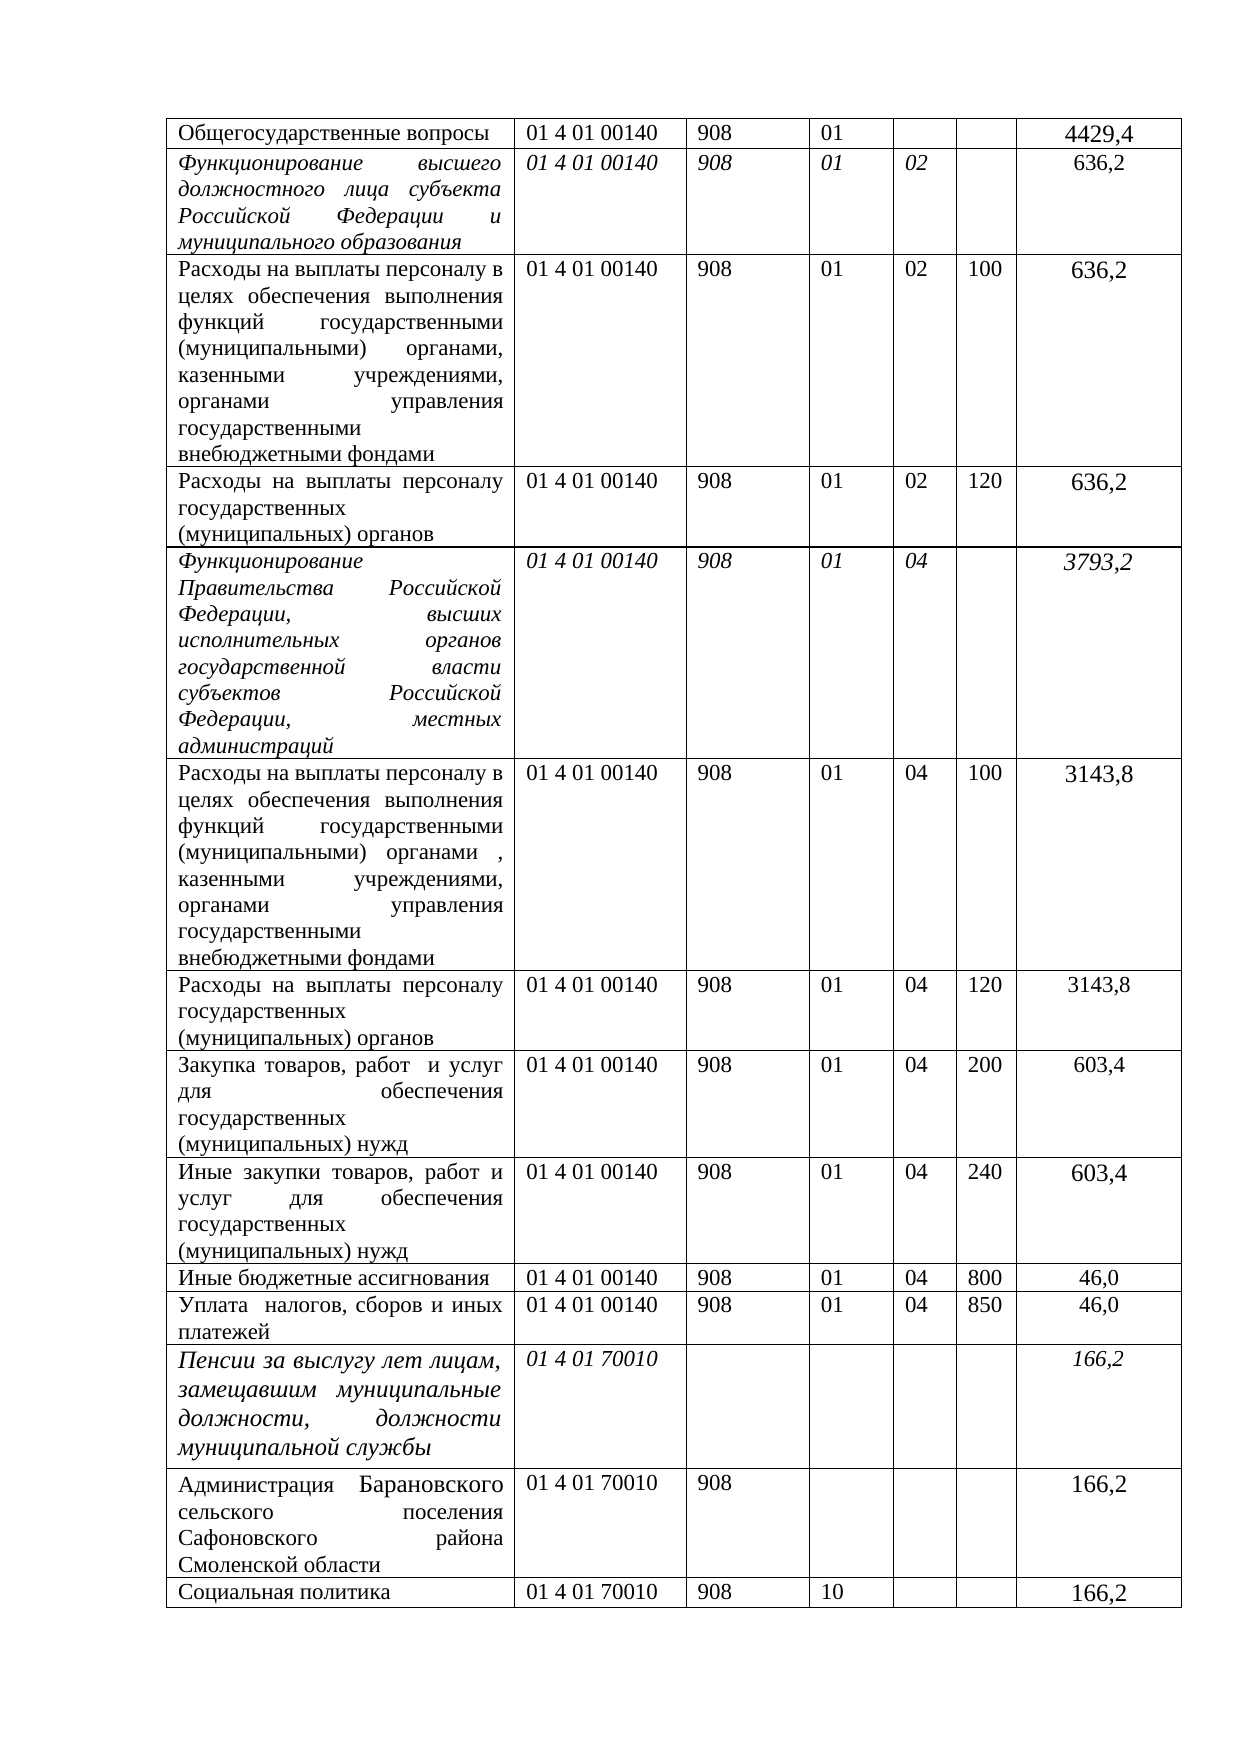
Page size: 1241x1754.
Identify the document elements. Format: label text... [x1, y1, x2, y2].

table_cell 3793,2 [1017, 548, 1181, 758]
table_cell 3143,8 [1017, 759, 1181, 970]
table_cell [810, 1345, 893, 1468]
table_cell 01 4 01 00140 [515, 1292, 686, 1344]
table_cell 01 [810, 255, 893, 466]
table_cell 908 [687, 1578, 809, 1607]
table_cell 46,0 [1017, 1292, 1181, 1344]
table_cell 01 4 01 70010 [515, 1469, 686, 1577]
table_cell 04 [894, 971, 956, 1050]
table_cell Иные закупки товаров, работ и услуг для обеспечения государственных (муниципальных) нужд [167, 1158, 514, 1263]
table_cell 908 [687, 119, 809, 148]
table_cell 01 4 01 00140 [515, 1051, 686, 1157]
table_cell 01 4 01 00140 [515, 971, 686, 1050]
table_cell [894, 1345, 956, 1468]
table_cell [957, 119, 1016, 148]
table_cell [957, 1345, 1016, 1468]
table_cell 908 [687, 759, 809, 970]
table_cell Расходы на выплаты персоналу государственных (муниципальных) органов [167, 467, 514, 546]
table_cell 603,4 [1017, 1158, 1181, 1263]
table_cell 01 4 01 00140 [515, 119, 686, 148]
table_cell 240 [957, 1158, 1016, 1263]
table_cell Закупка товаров, работ и услуг для обеспечения государственных (муниципальных) нужд [167, 1051, 514, 1157]
table_cell 100 [957, 759, 1016, 970]
table_cell 01 [810, 1292, 893, 1344]
table_cell Общегосударственные вопросы [167, 119, 514, 148]
table_cell 01 [810, 467, 893, 546]
table_cell 908 [687, 1158, 809, 1263]
table_cell 120 [957, 467, 1016, 546]
table_cell 01 [810, 149, 893, 254]
table_cell 01 4 01 00140 [515, 255, 686, 466]
table_cell Функционирование Правительства Российской Федерации, высших исполнительных органов государственной власти субъектов Российской Федерации, местных администраций [167, 548, 514, 758]
table_cell 100 [957, 255, 1016, 466]
table_cell 200 [957, 1051, 1016, 1157]
table_cell 04 [894, 759, 956, 970]
table_cell 636,2 [1017, 467, 1181, 546]
table_cell Иные бюджетные ассигнования [167, 1264, 514, 1291]
table_cell [894, 1578, 956, 1607]
table_cell 10 [810, 1578, 893, 1607]
table_cell 02 [894, 149, 956, 254]
table_cell 908 [687, 1469, 809, 1577]
table_cell 908 [687, 548, 809, 758]
table_cell 02 [894, 467, 956, 546]
table_cell Функционирование высшего должностного лица субъекта Российской Федерации и муниципального образования [167, 149, 514, 254]
table_cell 908 [687, 149, 809, 254]
table_cell Социальная политика [167, 1578, 514, 1607]
table_cell 01 4 01 00140 [515, 467, 686, 546]
table_cell 02 [894, 255, 956, 466]
table_cell 01 4 01 70010 [515, 1345, 686, 1468]
table_cell 800 [957, 1264, 1016, 1291]
table_cell 01 4 01 00140 [515, 548, 686, 758]
table_cell 01 4 01 00140 [515, 1158, 686, 1263]
table_cell Пенсии за выслугу лет лицам, замещавшим муниципальные должности, должности муниципальной службы [167, 1345, 514, 1468]
table_cell 120 [957, 971, 1016, 1050]
table_cell 4429,4 [1017, 119, 1181, 148]
table_cell [687, 1345, 809, 1468]
table_cell 46,0 [1017, 1264, 1181, 1291]
table_cell [957, 1578, 1016, 1607]
table_cell 908 [687, 1264, 809, 1291]
table_cell 01 4 01 00140 [515, 1264, 686, 1291]
table_cell 166,2 [1017, 1469, 1181, 1577]
table_cell 636,2 [1017, 149, 1181, 254]
table_cell [894, 119, 956, 148]
table_cell 04 [894, 1158, 956, 1263]
table_cell 01 [810, 971, 893, 1050]
table_cell 01 [810, 1051, 893, 1157]
table_cell 908 [687, 1051, 809, 1157]
table_cell Уплата налогов, сборов и иных платежей [167, 1292, 514, 1344]
table_cell 166,2 [1017, 1578, 1181, 1607]
table_cell [957, 548, 1016, 758]
table_cell 01 4 01 70010 [515, 1578, 686, 1607]
table_cell [957, 1469, 1016, 1577]
table_cell 01 4 01 00140 [515, 149, 686, 254]
table_cell 850 [957, 1292, 1016, 1344]
table_cell Расходы на выплаты персоналу в целях обеспечения выполнения функций государственными (муниципальными) органами, казенными учреждениями, органами управления государственными внебюджетными фондами [167, 255, 514, 466]
table_cell 908 [687, 255, 809, 466]
table_cell 636,2 [1017, 255, 1181, 466]
table_cell 01 4 01 00140 [515, 759, 686, 970]
table_cell 603,4 [1017, 1051, 1181, 1157]
table_cell 908 [687, 1292, 809, 1344]
table_cell 01 [810, 548, 893, 758]
table_cell 01 [810, 1158, 893, 1263]
table_cell 04 [894, 1264, 956, 1291]
table_cell 908 [687, 971, 809, 1050]
table_cell [957, 149, 1016, 254]
table_cell 04 [894, 548, 956, 758]
table_cell 908 [687, 467, 809, 546]
table_cell 166,2 [1017, 1345, 1181, 1468]
table_cell 01 [810, 119, 893, 148]
table_cell 01 [810, 759, 893, 970]
table_cell [894, 1469, 956, 1577]
table_cell 01 [810, 1264, 893, 1291]
table_cell 3143,8 [1017, 971, 1181, 1050]
table_cell Администрация Барановского сельского поселения Сафоновского района Смоленской области [167, 1469, 514, 1577]
table_cell 04 [894, 1051, 956, 1157]
table_cell Расходы на выплаты персоналу в целях обеспечения выполнения функций государственными (муниципальными) органами , казенными учреждениями, органами управления государственными внебюджетными фондами [167, 759, 514, 970]
table_cell [810, 1469, 893, 1577]
table_cell 04 [894, 1292, 956, 1344]
table_cell Расходы на выплаты персоналу государственных (муниципальных) органов [167, 971, 514, 1050]
